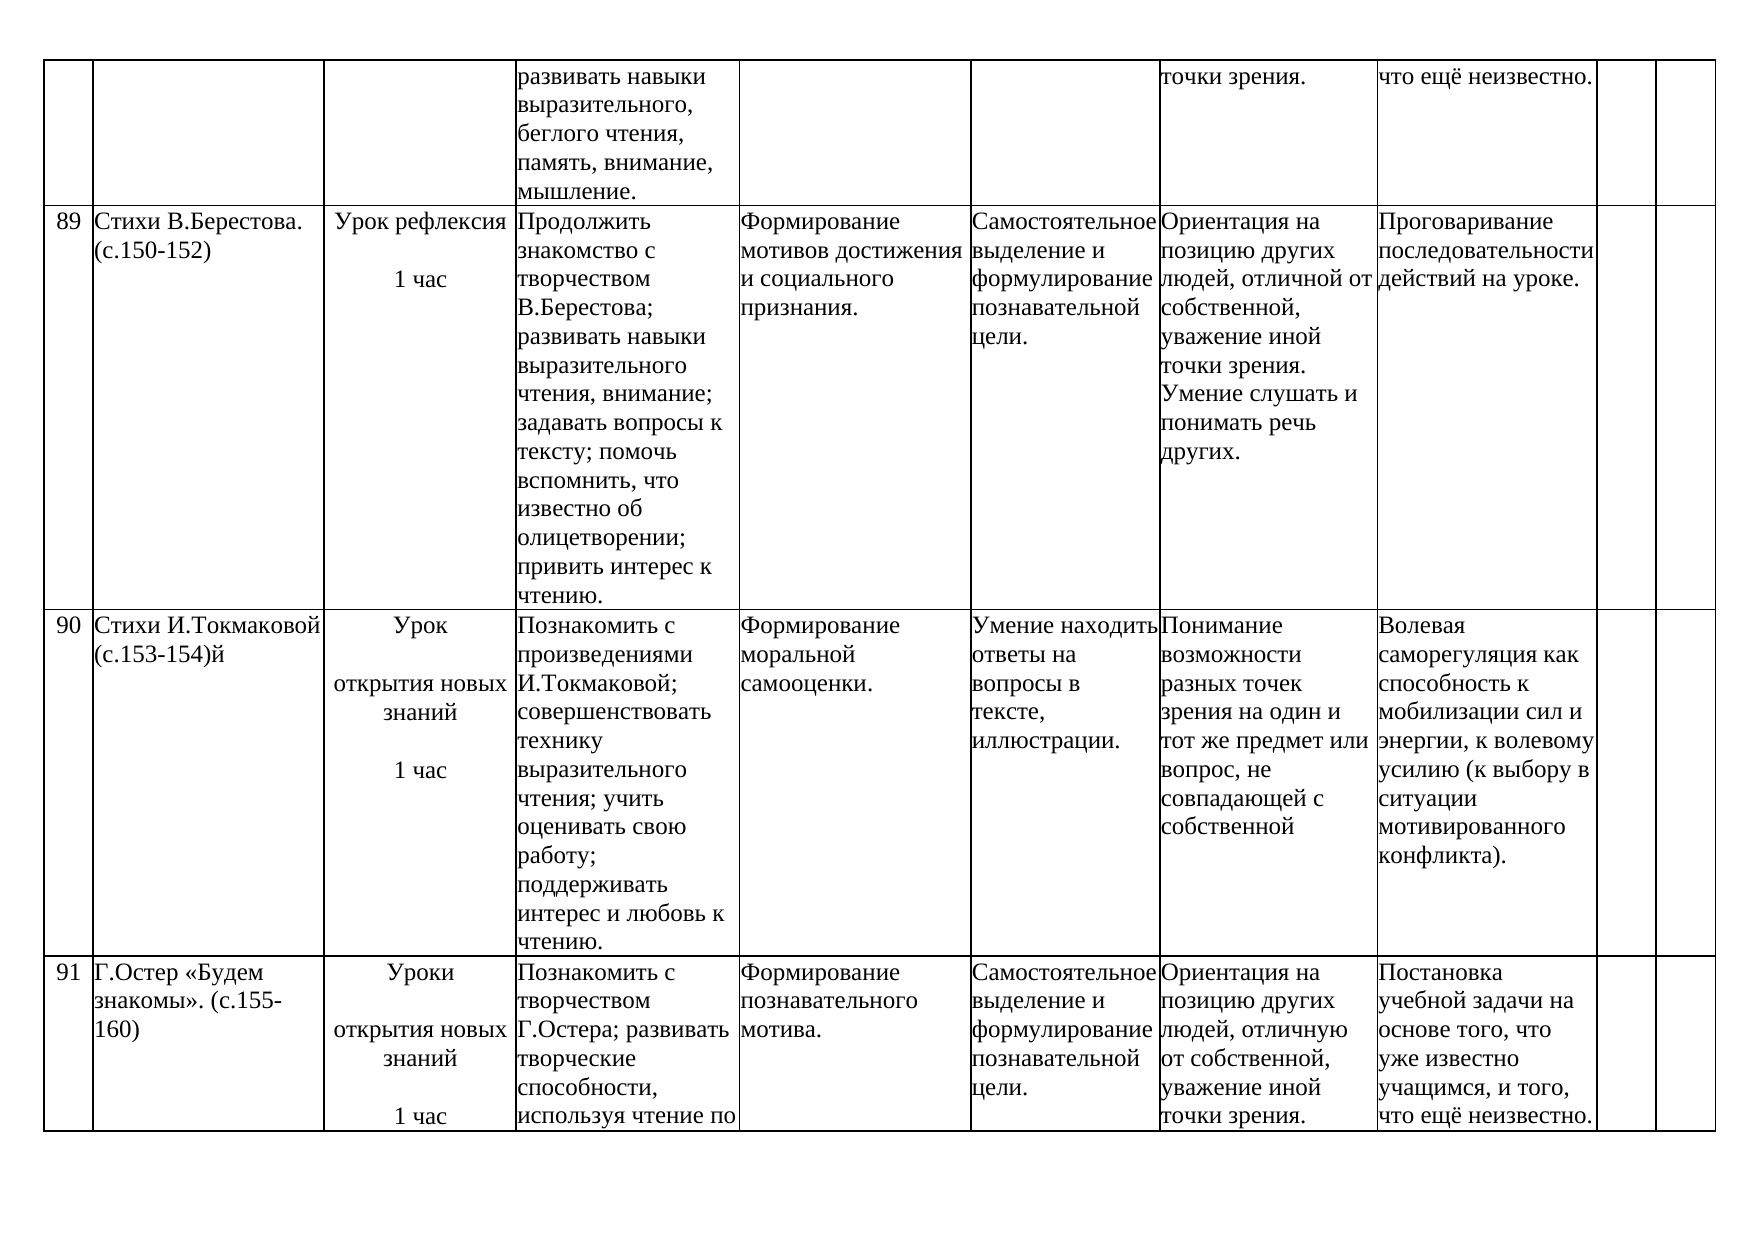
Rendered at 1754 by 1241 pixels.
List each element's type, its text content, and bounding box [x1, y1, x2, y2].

table_cell Познакомить с произведениями И.Токмаковой; совершенствовать технику выразительного чтения; учить оценивать свою работу; поддерживать интерес и любовь к чтению. [517, 610, 739, 955]
table_cell Урок открытия новых знаний 1 час [325, 610, 515, 955]
table_cell 89 [45, 206, 92, 608]
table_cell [325, 957, 515, 1130]
table_cell Стихи В.Берестова. (с.150-152) [94, 206, 323, 608]
table_cell [1598, 61, 1655, 204]
table_cell [1657, 61, 1715, 204]
table_cell Формирование мотивов достижения и социального признания. [740, 206, 970, 608]
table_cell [1161, 61, 1377, 204]
table_cell 88 [45, 61, 92, 204]
table_cell [1657, 957, 1715, 1130]
table_cell Понимание возможности разных точек зрения на один и тот же предмет или вопрос, не совпадающей с собственной [1161, 610, 1377, 955]
table_cell Ориентация на позицию других людей, отличной от собственной, уважение иной точки зрения. Умение слушать и понимать речь других. [1161, 206, 1377, 608]
table_cell [1598, 610, 1655, 955]
table_cell Волевая саморегуляция как способность к мобилизации сил и энергии, к волевому усилию (к выбору в ситуации мотивированного конфликта). [1378, 610, 1596, 955]
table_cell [1378, 61, 1596, 204]
table_cell Продолжить знакомство с творчеством В.Берестова; развивать навыки выразительного чтения, внимание; задавать вопросы к тексту; помочь вспомнить, что известно об олицетворении; привить интерес к чтению. [517, 206, 739, 608]
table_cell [94, 957, 323, 1130]
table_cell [740, 957, 970, 1130]
table_cell 91 [45, 957, 92, 1130]
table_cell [972, 61, 1159, 204]
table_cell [94, 61, 323, 204]
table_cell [517, 957, 739, 1130]
table_cell [1598, 957, 1655, 1130]
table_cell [325, 61, 515, 204]
table_cell Формирование моральной самооценки. [740, 610, 970, 955]
table_cell [1598, 206, 1655, 608]
table_cell Самостоятельное выделение и формулирование познавательной цели. [972, 206, 1159, 608]
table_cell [517, 61, 739, 204]
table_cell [740, 61, 970, 204]
table_cell [1657, 206, 1715, 608]
table_cell Умение находить ответы на вопросы в тексте, иллюстрации. [972, 610, 1159, 955]
table_cell [1657, 610, 1715, 955]
table_cell Стихи И.Токмаковой (с.153-154)й [94, 610, 323, 955]
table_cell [972, 957, 1159, 1130]
table_cell 90 [45, 610, 92, 955]
table_cell Проговаривание последовательности действий на уроке. [1378, 206, 1596, 608]
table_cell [1161, 957, 1377, 1130]
table_cell Урок рефлексия 1 час [325, 206, 515, 608]
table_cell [1378, 957, 1596, 1130]
